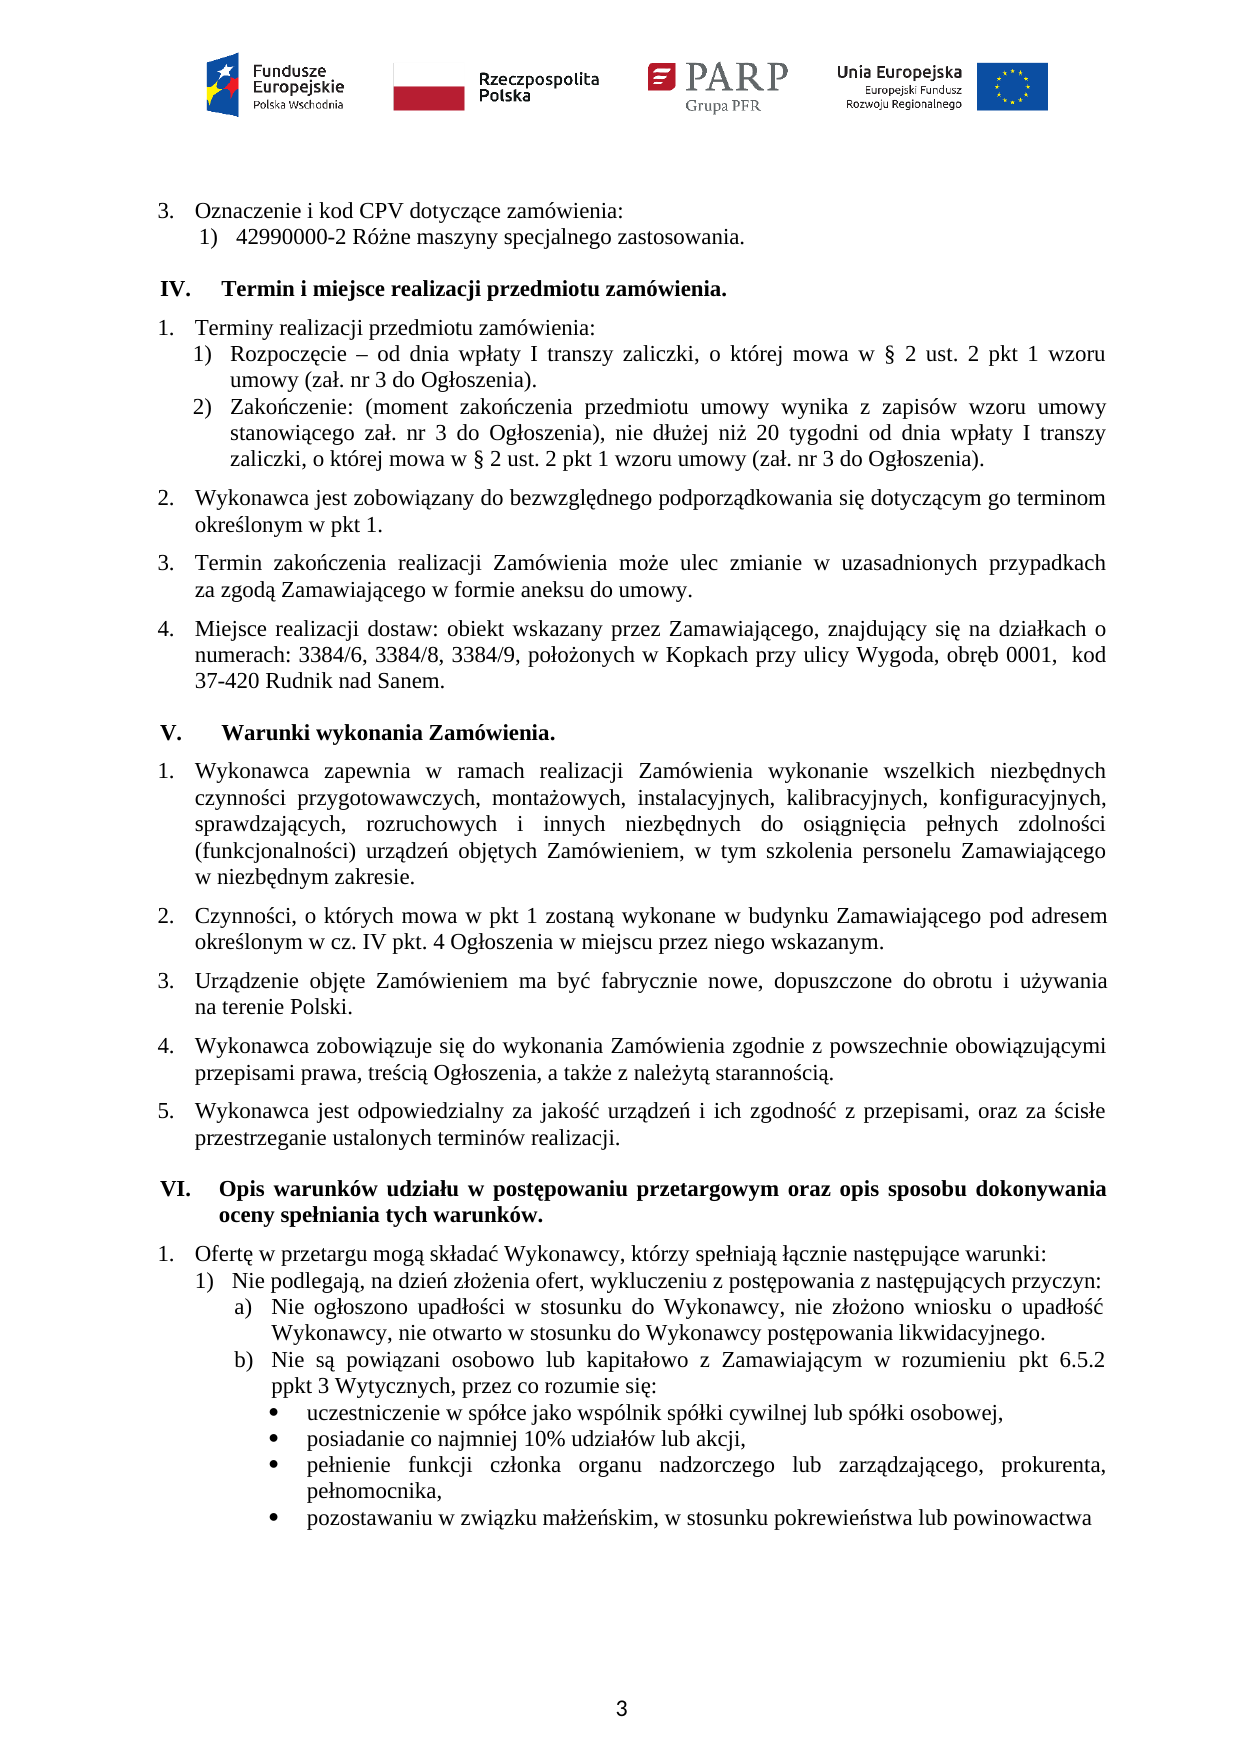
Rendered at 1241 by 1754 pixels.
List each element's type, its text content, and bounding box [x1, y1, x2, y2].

list Termin zakończenia realizacji Zamówienia może ulec zmianie w uzasadnionych przypadkach za zgodą Zamawiającego w formie aneksu do umowy. [157, 549, 1108, 602]
list posiadanie co najmniej 10% udziałów lub akcji, [269, 1425, 1108, 1451]
list Nie podlegają, na dzień złożenia ofert, wykluczeniu z postępowania z następujących przyczyn: [194, 1267, 1105, 1293]
list 42990000-2 Różne maszyny specjalnego zastosowania. [199, 223, 1108, 250]
list Zakończenie: (moment zakończenia przedmiotu umowy wynika z zapisów wzoru umowy stanowiącego zał. nr 3 do Ogłoszenia), nie dłużej niż 20 tygodni od dnia wpłaty I transzy zaliczki, o której mowa w § 2 ust. 2 pkt 1 wzoru umowy (zał. nr 3 do Ogłoszenia). [193, 393, 1108, 472]
list Urządzenie objęte Zamówieniem ma być fabrycznie nowe, dopuszczone do obrotu i używania na terenie Polski. [157, 967, 1108, 1020]
list Termin i miejsce realizacji przedmiotu zamówienia. [160, 275, 1108, 301]
list Wykonawca jest zobowiązany do bezwzględnego podporządkowania się dotyczącym go terminom określonym w pkt 1. [157, 484, 1108, 537]
list Oznaczenie i kod CPV dotyczące zamówienia: [157, 197, 1108, 223]
list uczestniczenie w spółce jako wspólnik spółki cywilnej lub spółki osobowej, [269, 1398, 1108, 1425]
list Rozpoczęcie – od dnia wpłaty I transzy zaliczki, o której mowa w § 2 ust. 2 pkt 1 wzoru umowy (zał. nr 3 do Ogłoszenia). [193, 340, 1108, 393]
list Terminy realizacji przedmiotu zamówienia: [157, 314, 1108, 340]
list Wykonawca zapewnia w ramach realizacji Zamówienia wykonanie wszelkich niezbędnych czynności przygotowawczych, montażowych, instalacyjnych, kalibracyjnych, konfiguracyjnych, sprawdzających, rozruchowych i innych niezbędnych do osiągnięcia pełnych zdolności (funkcjonalności) urządzeń objętych Zamówieniem, w tym szkolenia personelu Zamawiającego w niezbędnym zakresie. [157, 758, 1108, 889]
list pozostawaniu w związku małżeńskim, w stosunku pokrewieństwa lub powinowactwa [269, 1504, 1108, 1530]
list Warunki wykonania Zamówienia. [160, 719, 1108, 745]
list pełnienie funkcji członka organu nadzorczego lub zarządzającego, prokurenta, pełnomocnika, [269, 1451, 1108, 1504]
list Nie są powiązani osobowo lub kapitałowo z Zamawiającym w rozumieniu pkt 6.5.2 ppkt 3 Wytycznych, przez co rozumie się: [234, 1346, 1105, 1398]
list Opis warunków udziału w postępowaniu przetargowym oraz opis sposobu dokonywania oceny spełniania tych warunków. [160, 1175, 1108, 1228]
list Wykonawca zobowiązuje się do wykonania Zamówienia zgodnie z powszechnie obowiązującymi przepisami prawa, treścią Ogłoszenia, a także z należytą starannością. [157, 1032, 1108, 1085]
list Nie ogłoszono upadłości w stosunku do Wykonawcy, nie złożono wniosku o upadłość Wykonawcy, nie otwarto w stosunku do Wykonawcy postępowania likwidacyjnego. [234, 1293, 1105, 1346]
list Miejsce realizacji dostaw: obiekt wskazany przez Zamawiającego, znajdujący się na działkach o numerach: 3384/6, 3384/8, 3384/9, położonych w Kopkach przy ulicy Wygoda, obręb 0001, kod 37-420 Rudnik nad Sanem. [157, 615, 1108, 694]
list Ofertę w przetargu mogą składać Wykonawcy, którzy spełniają łącznie następujące warunki: [157, 1240, 1108, 1267]
picture [157, 34, 1103, 137]
list Wykonawca jest odpowiedzialny za jakość urządzeń i ich zgodność z przepisami, oraz za ścisłe przestrzeganie ustalonych terminów realizacji. [157, 1097, 1108, 1150]
list Czynności, o których mowa w pkt 1 zostaną wykonane w budynku Zamawiającego pod adresem określonym w cz. IV pkt. 4 Ogłoszenia w miejscu przez niego wskazanym. [157, 902, 1108, 954]
